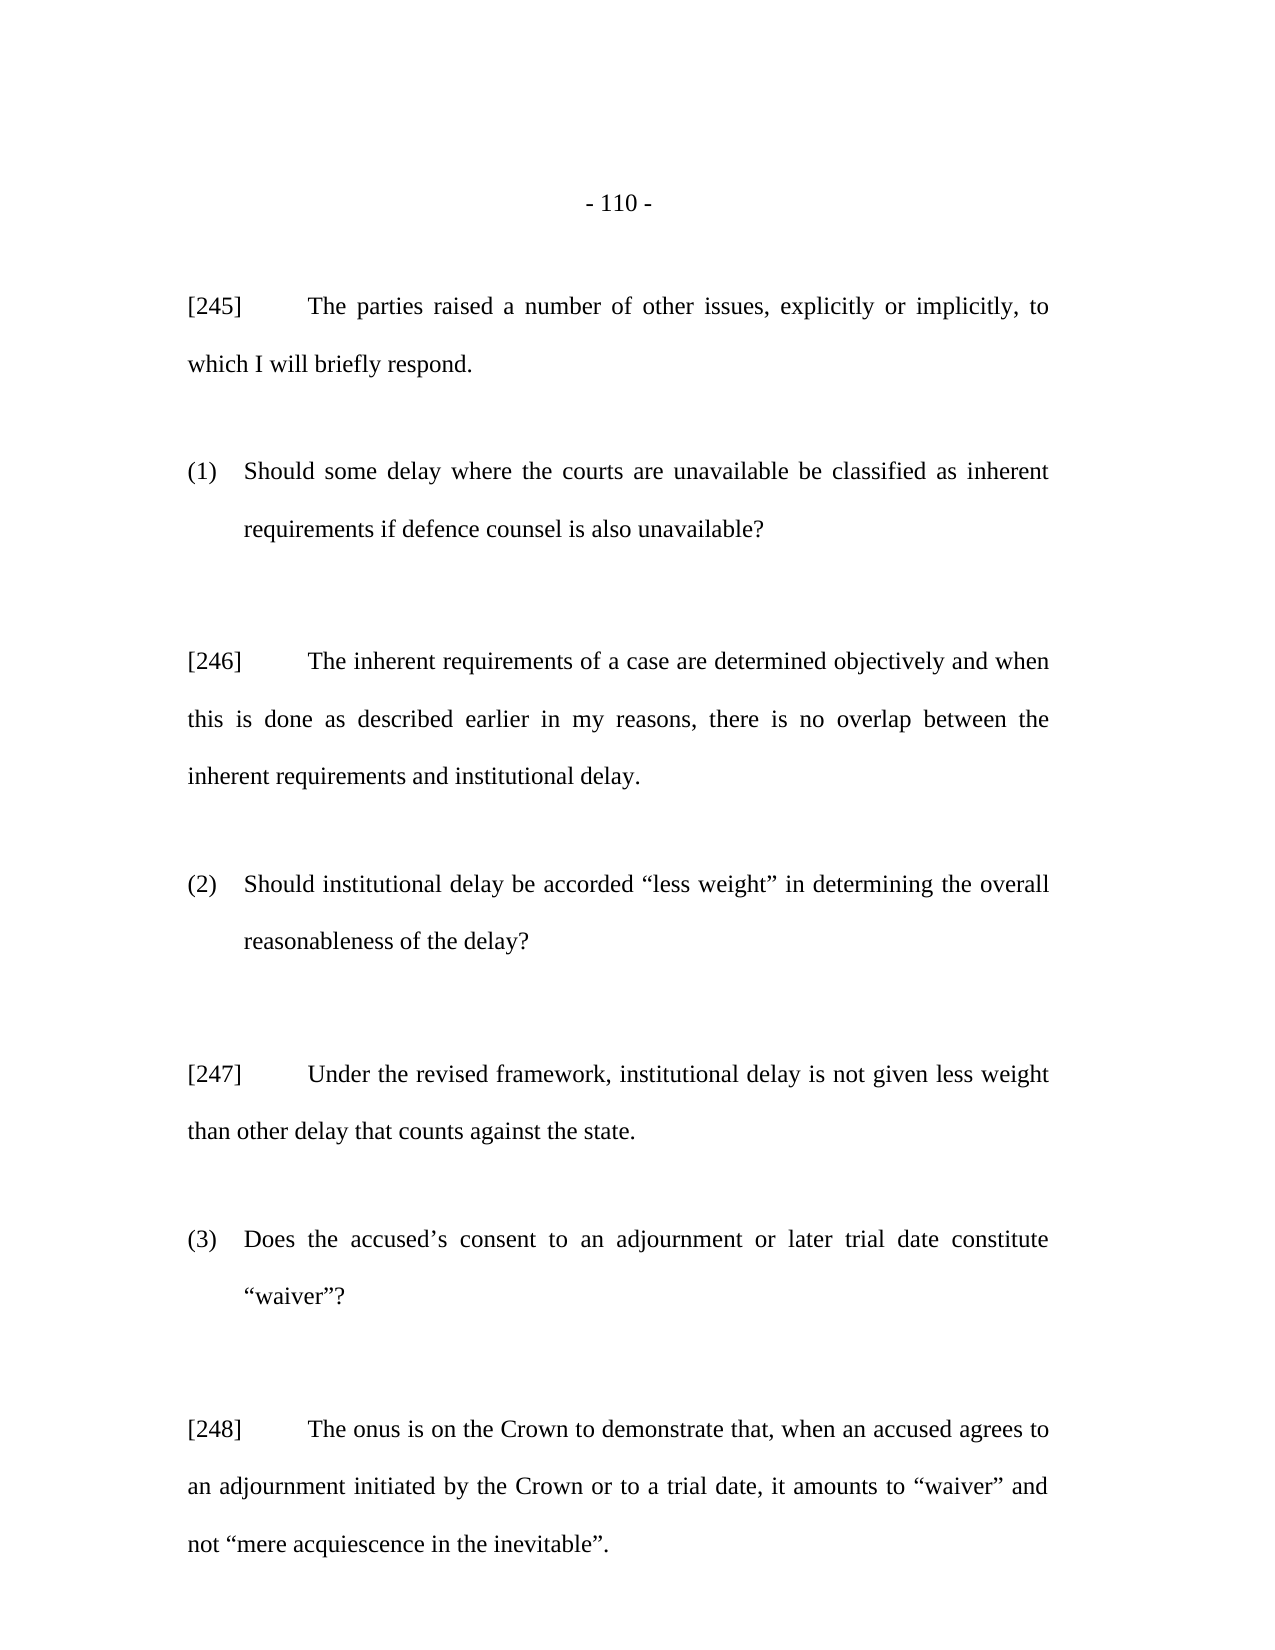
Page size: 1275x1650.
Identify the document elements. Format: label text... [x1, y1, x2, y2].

text Under the revised framework, institutional delay is not given less weight than other delay that counts against the state. [187, 1059, 1050, 1145]
text The onus is on the Crown to demonstrate that, when an accused agrees to an adjournment initiated by the Crown or to a trial date, it amounts to “waiver” and not “mere acquiescence in the inevitable”. [187, 1414, 1050, 1558]
text (1) Should some delay where the courts are unavailable be classified as inherent requirements if defence counsel is also unavailable? [187, 456, 1050, 543]
text (2) Should institutional delay be accorded “less weight” in determining the overall reasonableness of the delay? [187, 869, 1050, 955]
text (3) Does the accused’s consent to an adjournment or later trial date constitute “waiver”? [187, 1224, 1050, 1310]
text The inherent requirements of a case are determined objectively and when this is done as described earlier in my reasons, there is no overlap between the inherent requirements and institutional delay. [187, 646, 1050, 790]
text The parties raised a number of other issues, explicitly or implicitly, to which I will briefly respond. [187, 291, 1050, 378]
